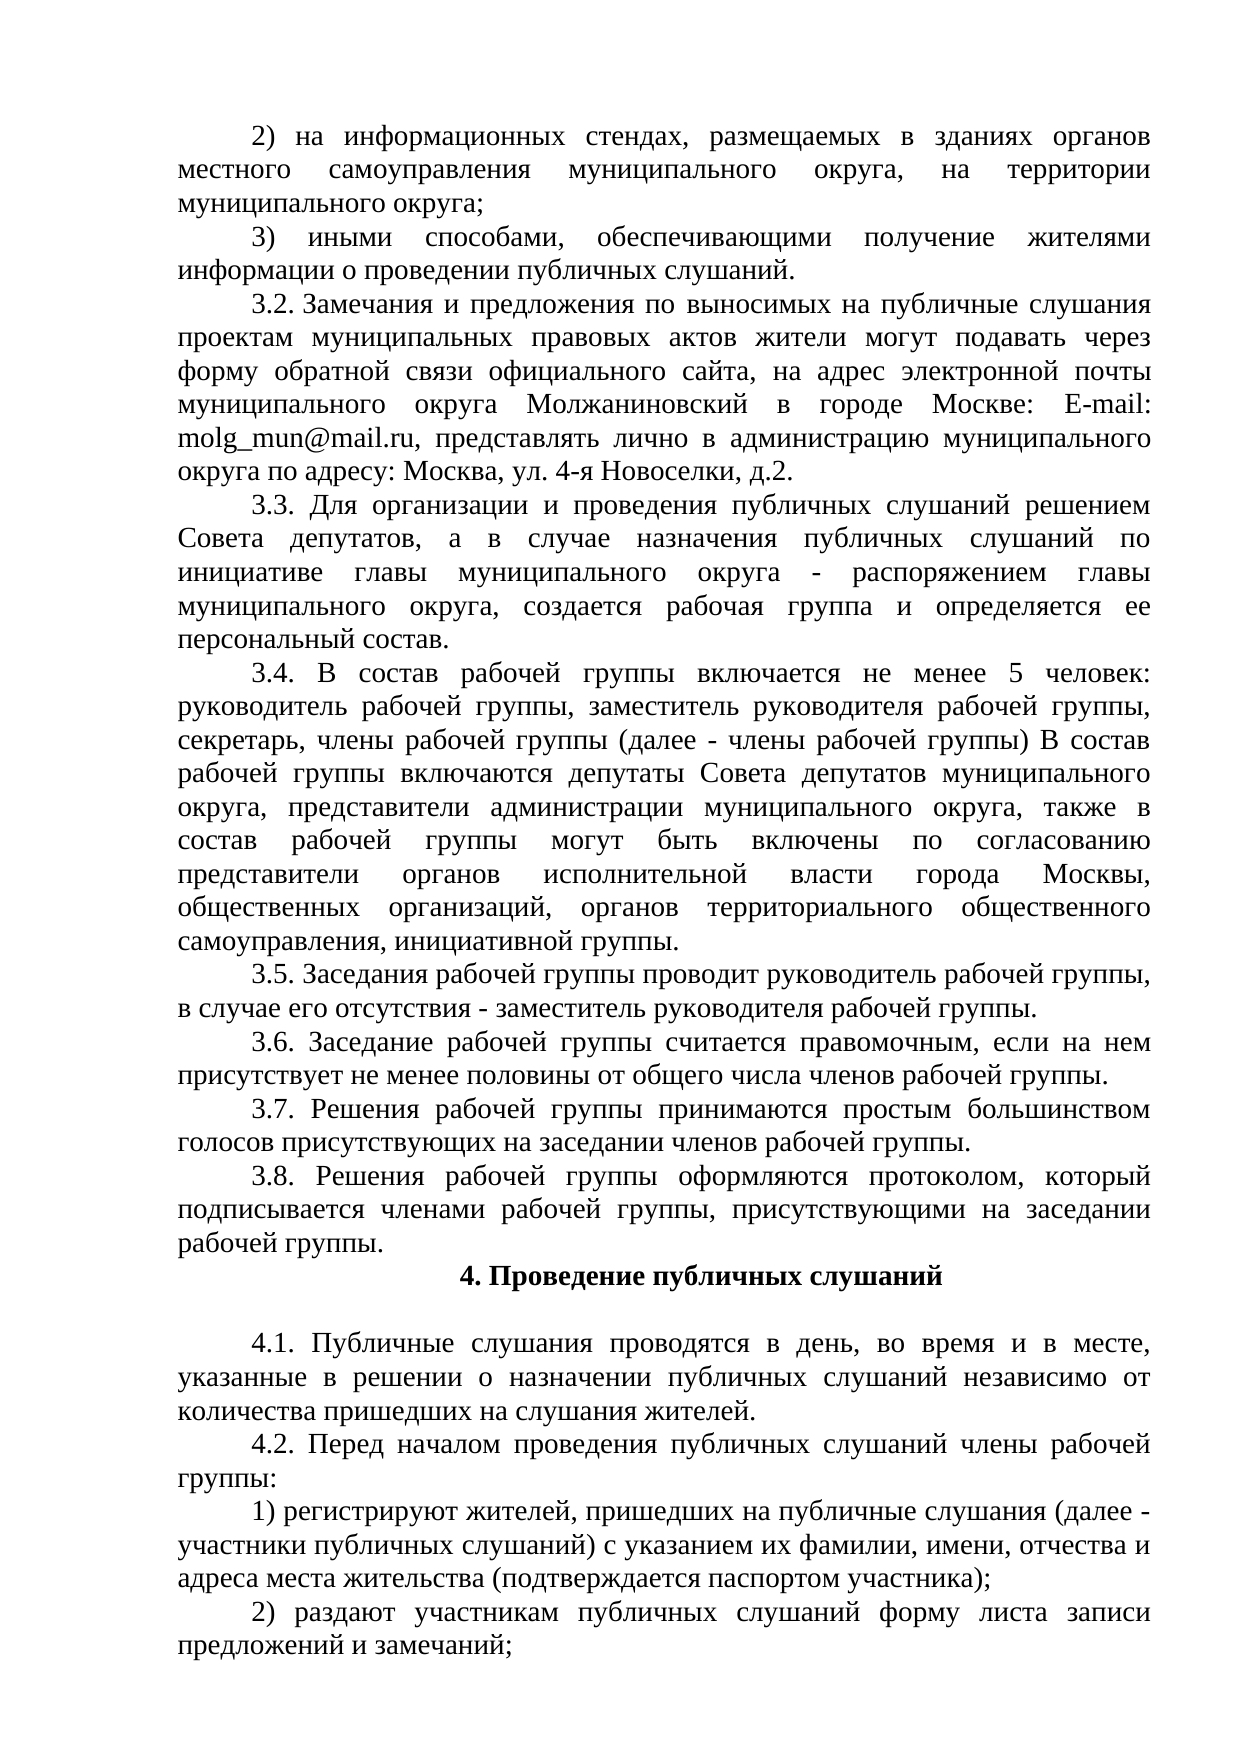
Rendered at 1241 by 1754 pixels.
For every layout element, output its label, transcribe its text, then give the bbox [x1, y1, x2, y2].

text 1) регистрируют жителей, пришедших на публичные слушания (далее - участники публичных слушаний) с указанием их фамилии, имени, отчества и адреса места жительства (подтверждается паспортом участника); [177, 1493, 1152, 1594]
text 3.7. Решения рабочей группы принимаются простым большинством голосов присутствующих на заседании членов рабочей группы. [177, 1091, 1152, 1158]
text 3.5. Заседания рабочей группы проводит руководитель рабочей группы, в случае его отсутствия - заместитель руководителя рабочей группы. [177, 957, 1152, 1024]
text 3.4. В состав рабочей группы включается не менее 5 человек: руководитель рабочей группы, заместитель руководителя рабочей группы, секретарь, члены рабочей группы (далее - члены рабочей группы) В состав рабочей группы включаются депутаты Совета депутатов муниципального округа, представители администрации муниципального округа, также в состав рабочей группы могут быть включены по согласованию представители органов исполнительной власти города Москвы, общественных организаций, органов территориального общественного самоуправления, инициативной группы. [177, 655, 1152, 957]
text 3.6. Заседание рабочей группы считается правомочным, если на нем присутствует не менее половины от общего числа членов рабочей группы. [177, 1024, 1152, 1091]
text 3.8. Решения рабочей группы оформляются протоколом, который подписывается членами рабочей группы, присутствующими на заседании рабочей группы. [177, 1158, 1152, 1258]
text 2) на информационных стендах, размещаемых в зданиях органов местного самоуправления муниципального округа, на территории муниципального округа; [177, 118, 1152, 219]
text 2) раздают участникам публичных слушаний форму листа записи предложений и замечаний; [177, 1594, 1152, 1661]
text 4.1. Публичные слушания проводятся в день, во время и в месте, указанные в решении о назначении публичных слушаний независимо от количества пришедших на слушания жителей. [177, 1326, 1152, 1426]
text 4.2. Перед началом проведения публичных слушаний члены рабочей группы: [177, 1426, 1152, 1493]
text 4. Проведение публичных слушаний [177, 1258, 1152, 1292]
text 3.2. Замечания и предложения по выносимых на публичные слушания проектам муниципальных правовых актов жители могут подавать через форму обратной связи официального сайта, на адрес электронной почты муниципального округа Молжаниновский в городе Москве: E-mail: molg_mun@mail.ru, представлять лично в администрацию муниципального округа по адресу: Москва, ул. 4-я Новоселки, д.2. [177, 286, 1152, 487]
text 3) иными способами, обеспечивающими получение жителями информации о проведении публичных слушаний. [177, 219, 1152, 286]
text 3.3. Для организации и проведения публичных слушаний решением Совета депутатов, а в случае назначения публичных слушаний по инициативе главы муниципального округа - распоряжением главы муниципального округа, создается рабочая группа и определяется ее персональный состав. [177, 487, 1152, 655]
